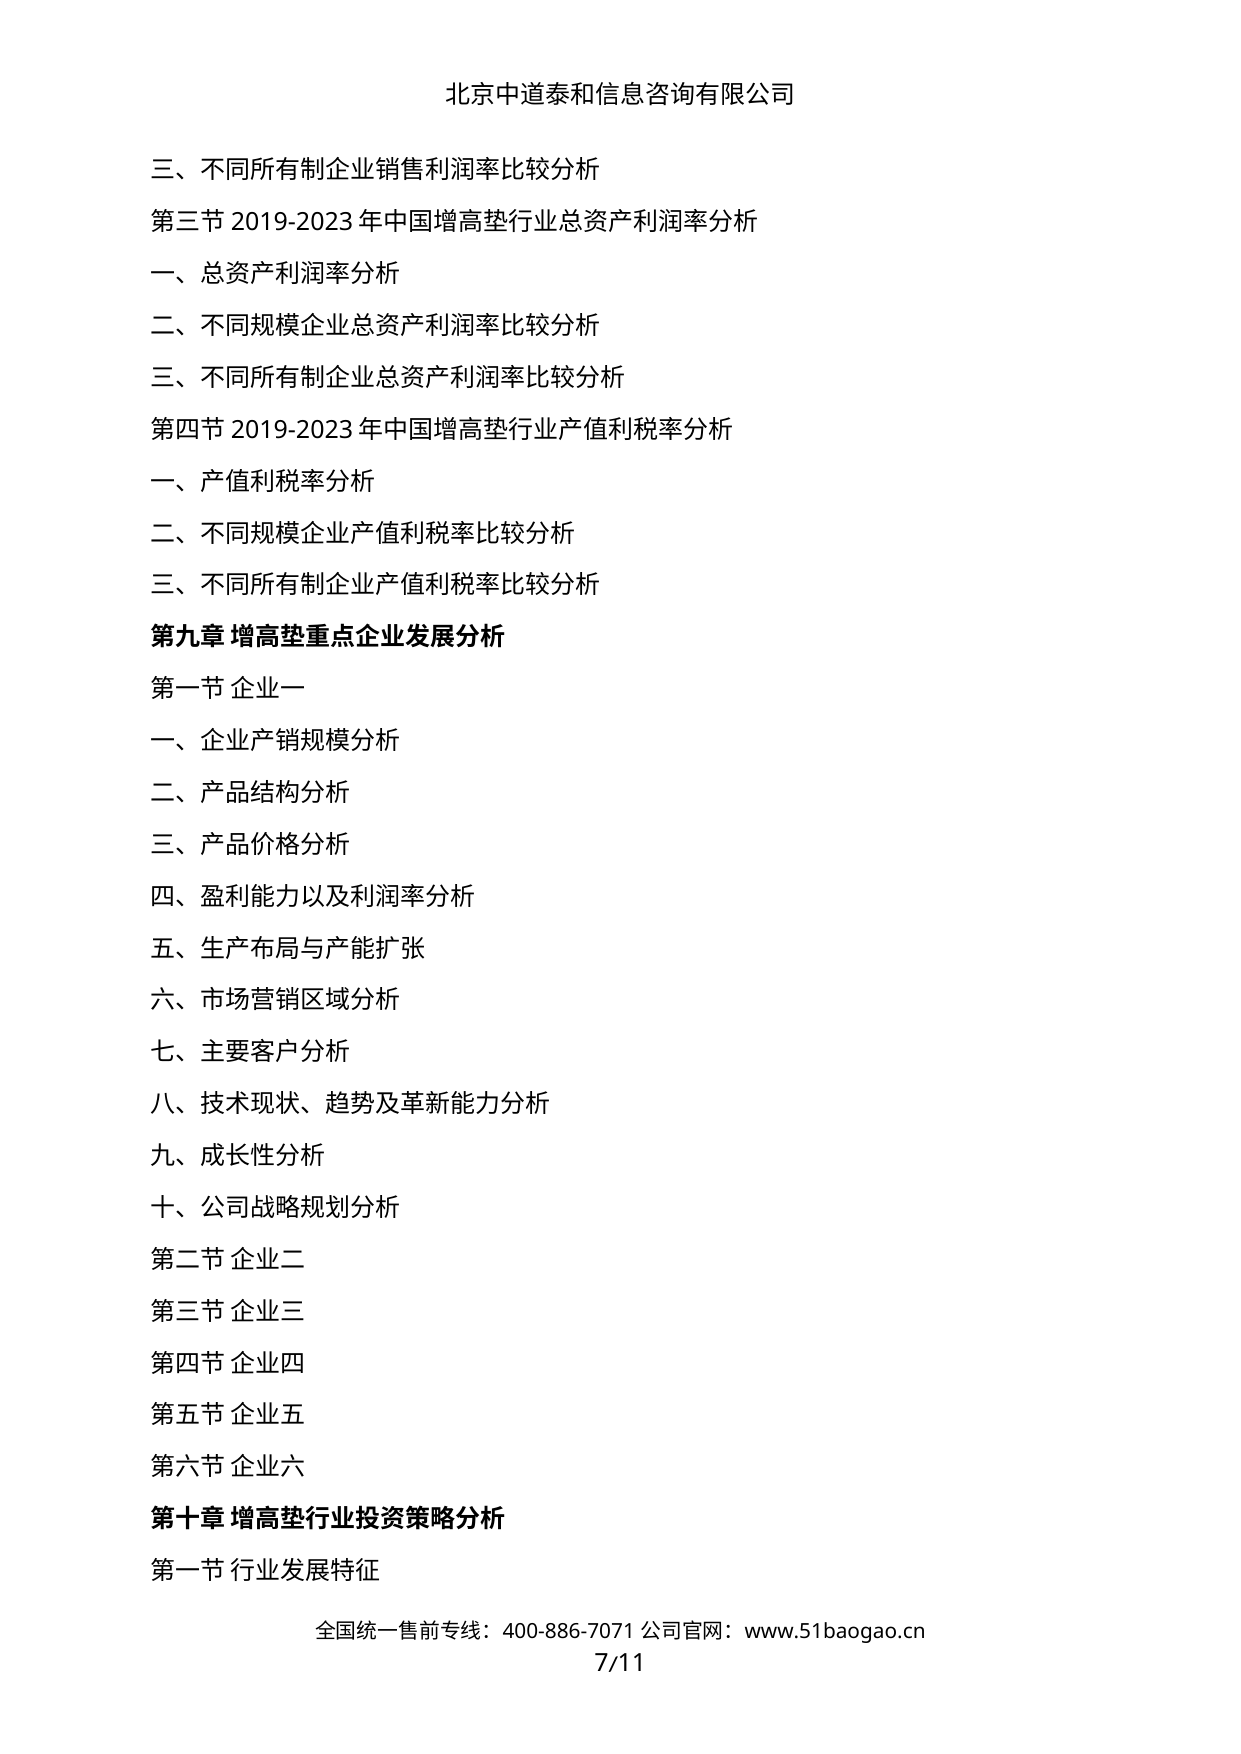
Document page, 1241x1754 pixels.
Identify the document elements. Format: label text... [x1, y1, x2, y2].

text 三、不同所有制企业总资产利润率比较分析 [150, 357, 1090, 394]
text 第六节 企业六 [150, 1447, 1090, 1483]
text 二、不同规模企业产值利税率比较分析 [150, 513, 1090, 549]
text 三、产品价格分析 [150, 824, 1090, 861]
text 第一节 企业一 [150, 669, 1090, 705]
text 七、主要客户分析 [150, 1032, 1090, 1068]
text 四、盈利能力以及利润率分析 [150, 876, 1090, 912]
text 一、企业产销规模分析 [150, 721, 1090, 757]
text 一、产值利税率分析 [150, 461, 1090, 497]
text 二、产品结构分析 [150, 772, 1090, 809]
text 第四节 2019-2023年中国增高垫行业产值利税率分析 [150, 409, 1090, 446]
text 六、市场营销区域分析 [150, 980, 1090, 1016]
text 三、不同所有制企业产值利税率比较分析 [150, 565, 1090, 601]
text 第十章 增高垫行业投资策略分析 [150, 1499, 1090, 1535]
text 第五节 企业五 [150, 1395, 1090, 1431]
text 八、技术现状、趋势及革新能力分析 [150, 1084, 1090, 1120]
text 第三节 企业三 [150, 1291, 1090, 1327]
text 二、不同规模企业总资产利润率比较分析 [150, 306, 1090, 342]
text 三、不同所有制企业销售利润率比较分析 [150, 150, 1090, 186]
text 九、成长性分析 [150, 1136, 1090, 1172]
text 十、公司战略规划分析 [150, 1187, 1090, 1224]
text 五、生产布局与产能扩张 [150, 928, 1090, 964]
text 第三节 2019-2023年中国增高垫行业总资产利润率分析 [150, 202, 1090, 238]
text 一、总资产利润率分析 [150, 254, 1090, 290]
text 第一节 行业发展特征 [150, 1551, 1090, 1587]
text 第四节 企业四 [150, 1343, 1090, 1379]
text 第二节 企业二 [150, 1239, 1090, 1276]
text 第九章 增高垫重点企业发展分析 [150, 617, 1090, 653]
